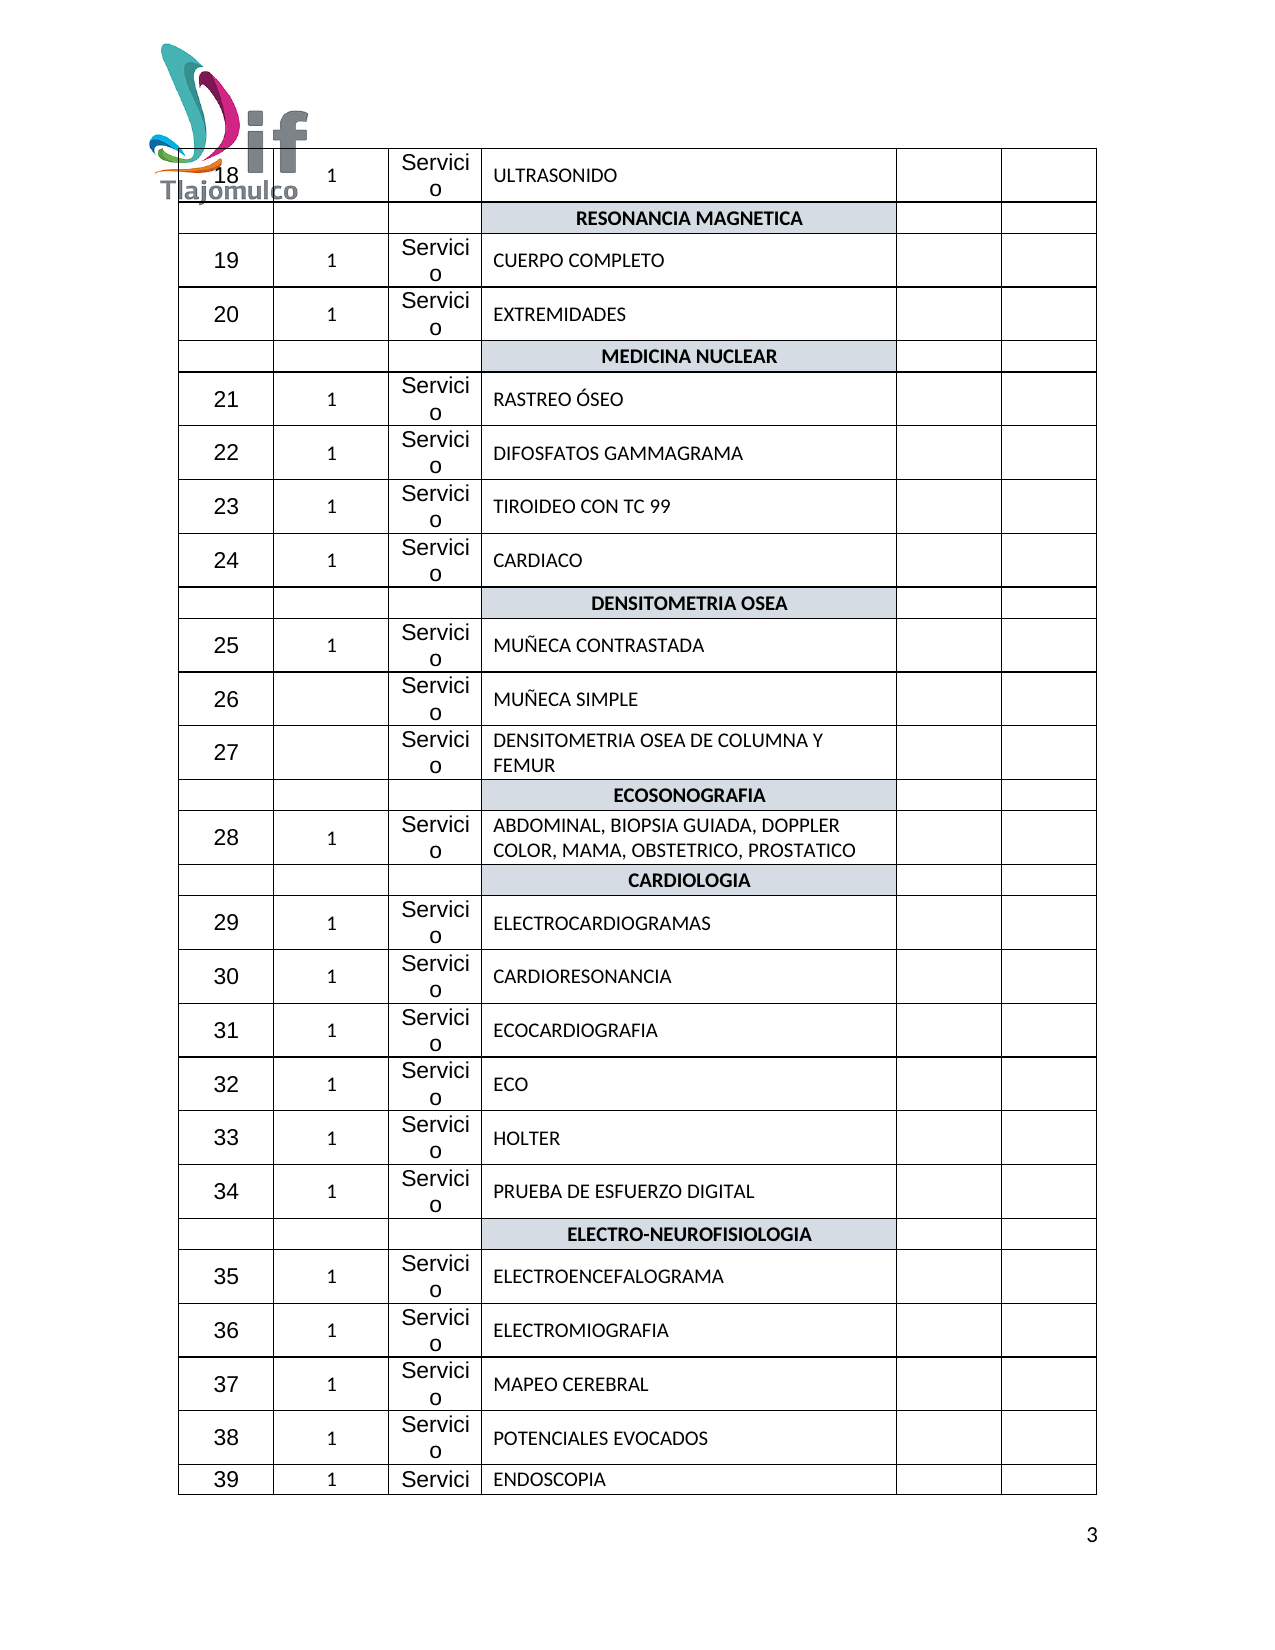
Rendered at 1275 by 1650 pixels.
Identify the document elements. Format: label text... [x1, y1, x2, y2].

table_cell [1002, 149, 1096, 201]
table_cell [897, 426, 1001, 479]
table_cell EXTREMIDADES [482, 288, 896, 340]
table_cell 27 [179, 726, 273, 779]
table_cell [274, 780, 388, 810]
table_cell [897, 288, 1001, 340]
table_cell [1002, 1358, 1096, 1410]
table_cell 19 [179, 234, 273, 286]
table_cell Servicio [389, 1411, 481, 1464]
table_cell [897, 203, 1001, 233]
table_cell [1002, 1058, 1096, 1110]
table_cell [1002, 950, 1096, 1003]
table_cell Servicio [389, 811, 481, 864]
table_cell 1 [274, 1465, 388, 1493]
table_cell 35 [179, 1250, 273, 1303]
table_cell Servicio [389, 480, 481, 533]
table_cell [1002, 1411, 1096, 1464]
table_cell [897, 1411, 1001, 1464]
table_cell [897, 619, 1001, 671]
table_cell ENDOSCOPIA [482, 1465, 896, 1493]
table_cell ECOCARDIOGRAFIA [482, 1004, 896, 1056]
table_cell [1002, 288, 1096, 340]
table_cell [1002, 1250, 1096, 1303]
table_cell 38 [179, 1411, 273, 1464]
table_cell 21 [179, 373, 273, 425]
table_cell [389, 780, 481, 810]
table_cell Servicio [389, 1465, 481, 1493]
table_cell Servicio [389, 1111, 481, 1164]
table_cell [897, 1219, 1001, 1249]
table_cell 1 [274, 1004, 388, 1056]
table_cell [1002, 203, 1096, 233]
table_cell [897, 373, 1001, 425]
table_cell 36 [179, 1304, 273, 1356]
table_cell 22 [179, 426, 273, 479]
table_cell 33 [179, 1111, 273, 1164]
table_cell ELECTROMIOGRAFIA [482, 1304, 896, 1356]
table_cell CARDIOLOGIA [482, 865, 896, 895]
table_cell [897, 588, 1001, 618]
table_cell ABDOMINAL, BIOPSIA GUIADA, DOPPLER COLOR, MAMA, OBSTETRICO, PROSTATICO [482, 811, 896, 864]
table_cell TIROIDEO CON TC 99 [482, 480, 896, 533]
table_cell CUERPO COMPLETO [482, 234, 896, 286]
table_cell 28 [179, 811, 273, 864]
table_cell 20 [179, 288, 273, 340]
table_cell [897, 234, 1001, 286]
table_cell [1002, 1165, 1096, 1218]
table_cell [897, 149, 1001, 201]
picture [111, 7, 345, 241]
table_cell [389, 203, 481, 233]
table_cell 1 [274, 1165, 388, 1218]
table_cell [389, 1219, 481, 1249]
table_cell DENSITOMETRIA OSEA [482, 588, 896, 618]
table_cell 23 [179, 480, 273, 533]
table_cell Servicio [389, 1250, 481, 1303]
table_cell 1 [274, 149, 388, 201]
table_cell Servicio [389, 534, 481, 586]
table_cell 25 [179, 619, 273, 671]
table_cell Servicio [389, 726, 481, 779]
table_cell [274, 726, 388, 779]
table_cell Servicio [389, 1304, 481, 1356]
table_cell [274, 865, 388, 895]
table_cell 34 [179, 1165, 273, 1218]
table_cell 1 [274, 1411, 388, 1464]
table_cell Servicio [389, 950, 481, 1003]
table_cell [897, 1058, 1001, 1110]
table_cell [1002, 1111, 1096, 1164]
table_cell 1 [274, 1358, 388, 1410]
table_cell [897, 726, 1001, 779]
table_cell Servicio [389, 896, 481, 949]
table_cell [179, 588, 273, 618]
table_cell ECOSONOGRAFIA [482, 780, 896, 810]
table_cell [897, 1165, 1001, 1218]
table_cell 37 [179, 1358, 273, 1410]
table_cell 1 [274, 534, 388, 586]
table_cell Servicio [389, 1358, 481, 1410]
table_cell 32 [179, 1058, 273, 1110]
table_cell [1002, 811, 1096, 864]
table_cell Servicio [389, 149, 481, 201]
table_cell [179, 203, 273, 233]
table_cell MEDICINA NUCLEAR [482, 341, 896, 371]
table_cell POTENCIALES EVOCADOS [482, 1411, 896, 1464]
table_cell [1002, 865, 1096, 895]
table_cell ECO [482, 1058, 896, 1110]
table_cell Servicio [389, 1004, 481, 1056]
table_cell [897, 950, 1001, 1003]
table_cell Servicio [389, 1165, 481, 1218]
table_cell DIFOSFATOS GAMMAGRAMA [482, 426, 896, 479]
table_cell 30 [179, 950, 273, 1003]
table_cell [1002, 234, 1096, 286]
table_cell 24 [179, 534, 273, 586]
table_cell [1002, 1465, 1096, 1493]
table_cell 1 [274, 1058, 388, 1110]
table_cell [1002, 1219, 1096, 1249]
table_cell ELECTROENCEFALOGRAMA [482, 1250, 896, 1303]
table_cell 18 [179, 149, 273, 201]
table_cell [1002, 896, 1096, 949]
table_cell [897, 811, 1001, 864]
table_cell [897, 865, 1001, 895]
table_cell [897, 1250, 1001, 1303]
table_cell [897, 480, 1001, 533]
table_cell PRUEBA DE ESFUERZO DIGITAL [482, 1165, 896, 1218]
table_cell Servicio [389, 619, 481, 671]
table_cell [1002, 726, 1096, 779]
table_cell [179, 780, 273, 810]
table_cell CARDIACO [482, 534, 896, 586]
table_cell [1002, 673, 1096, 725]
table_cell 26 [179, 673, 273, 725]
table_cell 1 [274, 950, 388, 1003]
table_cell 1 [274, 288, 388, 340]
table_cell [897, 896, 1001, 949]
table_cell [274, 1219, 388, 1249]
table_cell [1002, 480, 1096, 533]
table_cell MUÑECA SIMPLE [482, 673, 896, 725]
table_cell 29 [179, 896, 273, 949]
table_cell ELECTROCARDIOGRAMAS [482, 896, 896, 949]
table_cell 1 [274, 234, 388, 286]
table_cell Servicio [389, 234, 481, 286]
table_cell RASTREO ÓSEO [482, 373, 896, 425]
table_cell 1 [274, 811, 388, 864]
table_cell [897, 1004, 1001, 1056]
table_cell Servicio [389, 673, 481, 725]
table_cell [897, 534, 1001, 586]
table_cell [897, 1304, 1001, 1356]
table_cell [179, 341, 273, 371]
table_cell Servicio [389, 373, 481, 425]
table_cell [897, 780, 1001, 810]
table_cell [1002, 588, 1096, 618]
table_cell 1 [274, 896, 388, 949]
table_cell [274, 673, 388, 725]
table_cell DENSITOMETRIA OSEA DE COLUMNA Y FEMUR [482, 726, 896, 779]
table_cell [1002, 619, 1096, 671]
table_cell [1002, 1004, 1096, 1056]
table_cell [897, 1111, 1001, 1164]
table_cell 39 [179, 1465, 273, 1493]
table_cell ULTRASONIDO [482, 149, 896, 201]
table_cell [897, 673, 1001, 725]
table_cell [389, 865, 481, 895]
table_cell [274, 588, 388, 618]
table_cell HOLTER [482, 1111, 896, 1164]
table_cell Servicio [389, 1058, 481, 1110]
table_cell 1 [274, 426, 388, 479]
table_cell [274, 203, 388, 233]
table_cell [897, 1465, 1001, 1493]
table_cell [897, 1358, 1001, 1410]
table_cell [897, 341, 1001, 371]
table_cell Servicio [389, 426, 481, 479]
table_cell 1 [274, 1250, 388, 1303]
table_cell 1 [274, 480, 388, 533]
table_cell [1002, 780, 1096, 810]
table_cell [389, 341, 481, 371]
table_cell CARDIORESONANCIA [482, 950, 896, 1003]
table_cell [179, 865, 273, 895]
table_cell [179, 1219, 273, 1249]
table_cell 1 [274, 1304, 388, 1356]
table_cell [1002, 341, 1096, 371]
table_cell 1 [274, 619, 388, 671]
table_cell MUÑECA CONTRASTADA [482, 619, 896, 671]
table_cell 1 [274, 373, 388, 425]
table_cell 1 [274, 1111, 388, 1164]
table_cell Servicio [389, 288, 481, 340]
table_cell [1002, 373, 1096, 425]
table_cell ELECTRO-NEUROFISIOLOGIA [482, 1219, 896, 1249]
table_cell [389, 588, 481, 618]
table_cell [1002, 534, 1096, 586]
table_cell RESONANCIA MAGNETICA [482, 203, 896, 233]
table_cell 31 [179, 1004, 273, 1056]
table_cell [1002, 1304, 1096, 1356]
table_cell MAPEO CEREBRAL [482, 1358, 896, 1410]
table_cell [274, 341, 388, 371]
table_cell [1002, 426, 1096, 479]
